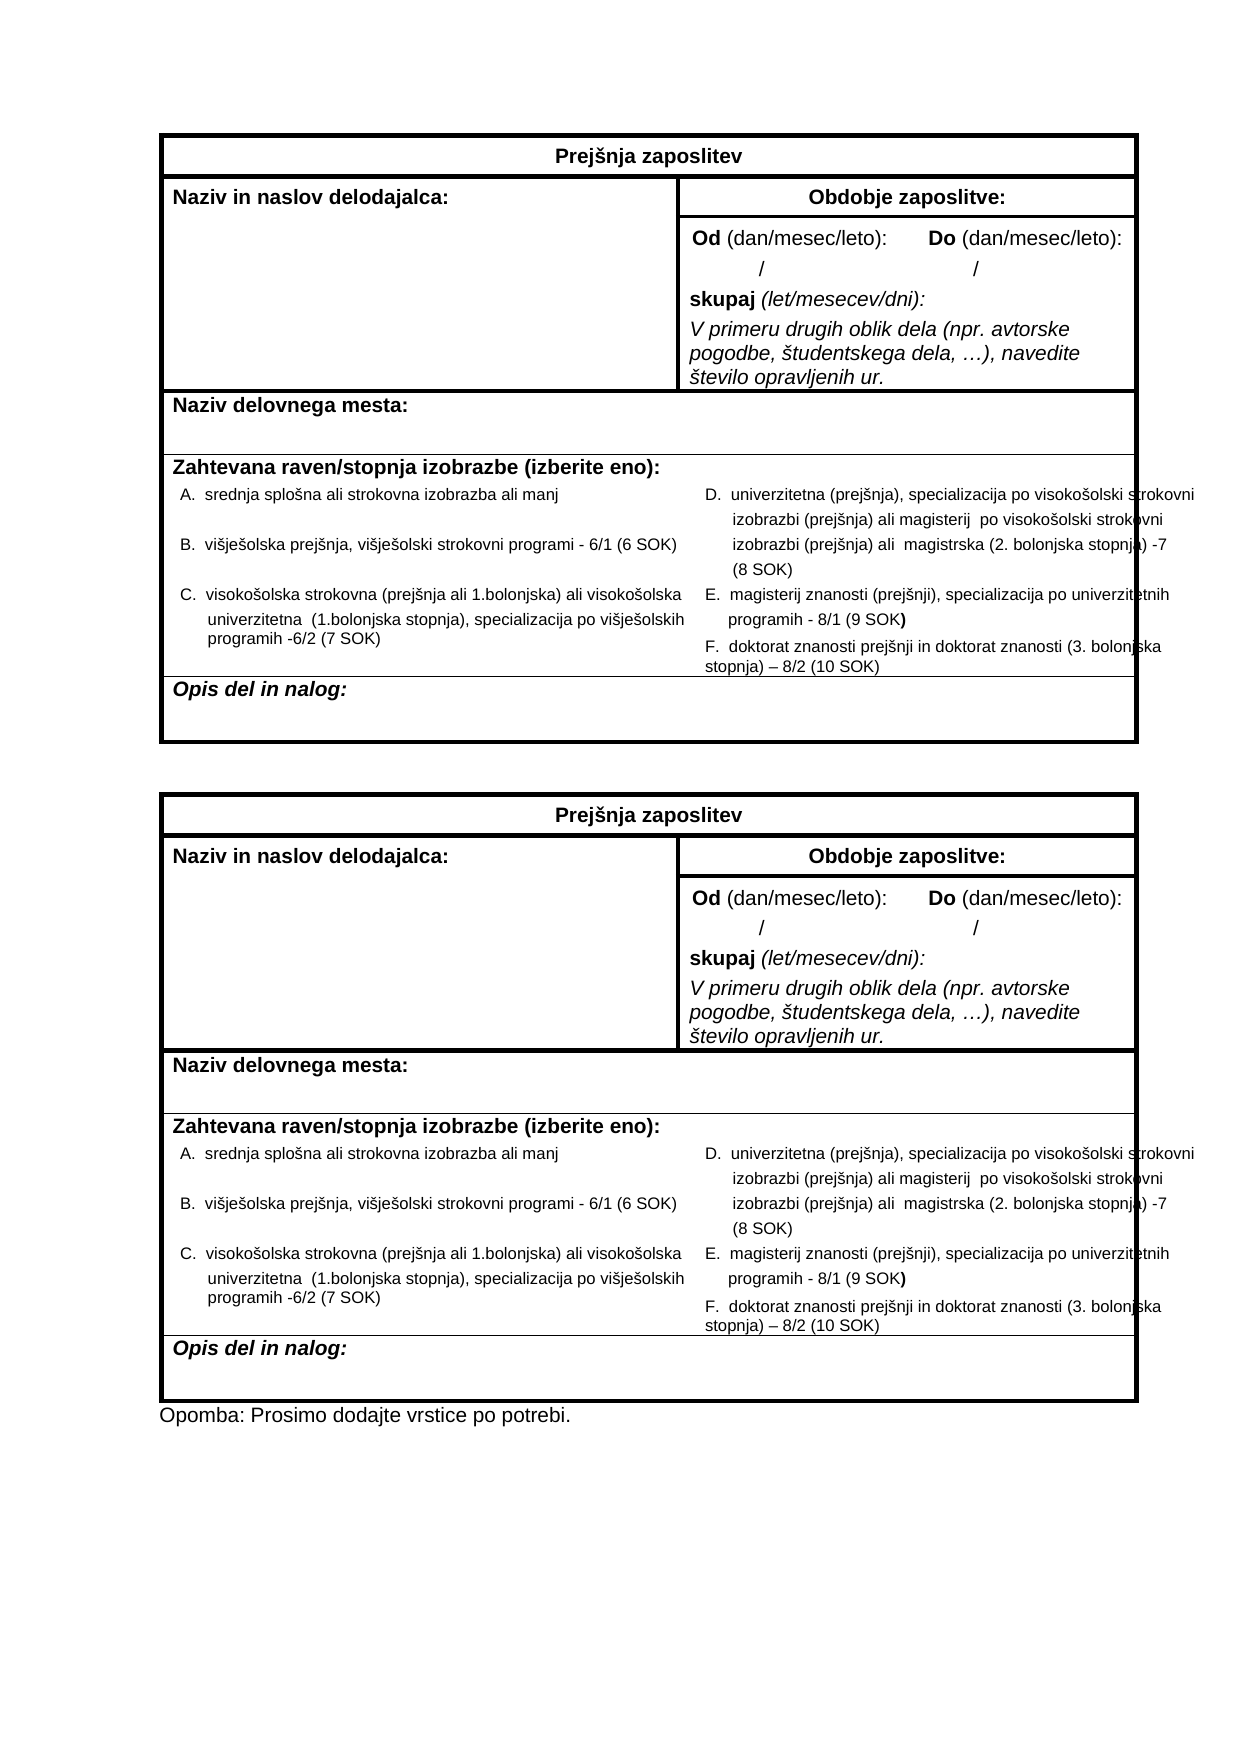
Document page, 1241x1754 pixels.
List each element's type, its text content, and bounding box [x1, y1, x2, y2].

table_cell Obdobje zaposlitve: [680, 838, 1134, 874]
table_cell Zahtevana raven/stopnja izobrazbe (izberite eno): [164, 455, 1134, 676]
table_cell Od (dan/mesec/leto): Do (dan/mesec/leto): / / skupaj (let/mesecev/dni): V primeru drugih oblik dela (npr. avtorske pogodbe, študentskega dela, …), navedite število opravljenih ur. [680, 218, 1134, 389]
table_cell Zahtevana raven/stopnja izobrazbe (izberite eno): [164, 1114, 1134, 1335]
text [148, 1403, 1093, 1427]
table_header Prejšnja zaposlitev [164, 797, 1134, 833]
table_cell Prejšnja zaposlitev [164, 138, 1134, 174]
table_cell Od (dan/mesec/leto): Do (dan/mesec/leto): / / skupaj (let/mesecev/dni): V primeru drugih oblik dela (npr. avtorske pogodbe, študentskega dela, …), navedite število opravljenih ur. [680, 878, 1134, 1048]
table_cell Naziv in naslov delodajalca: [164, 179, 676, 389]
table_cell Obdobje zaposlitve: [680, 179, 1134, 215]
table_cell Opis del in nalog: [164, 1336, 1134, 1399]
table_cell Naziv delovnega mesta: [164, 393, 1134, 454]
table_cell Naziv delovnega mesta: [164, 1053, 1134, 1113]
table_cell Opis del in nalog: [164, 677, 1134, 739]
table_cell Naziv in naslov delodajalca: [164, 838, 676, 1048]
